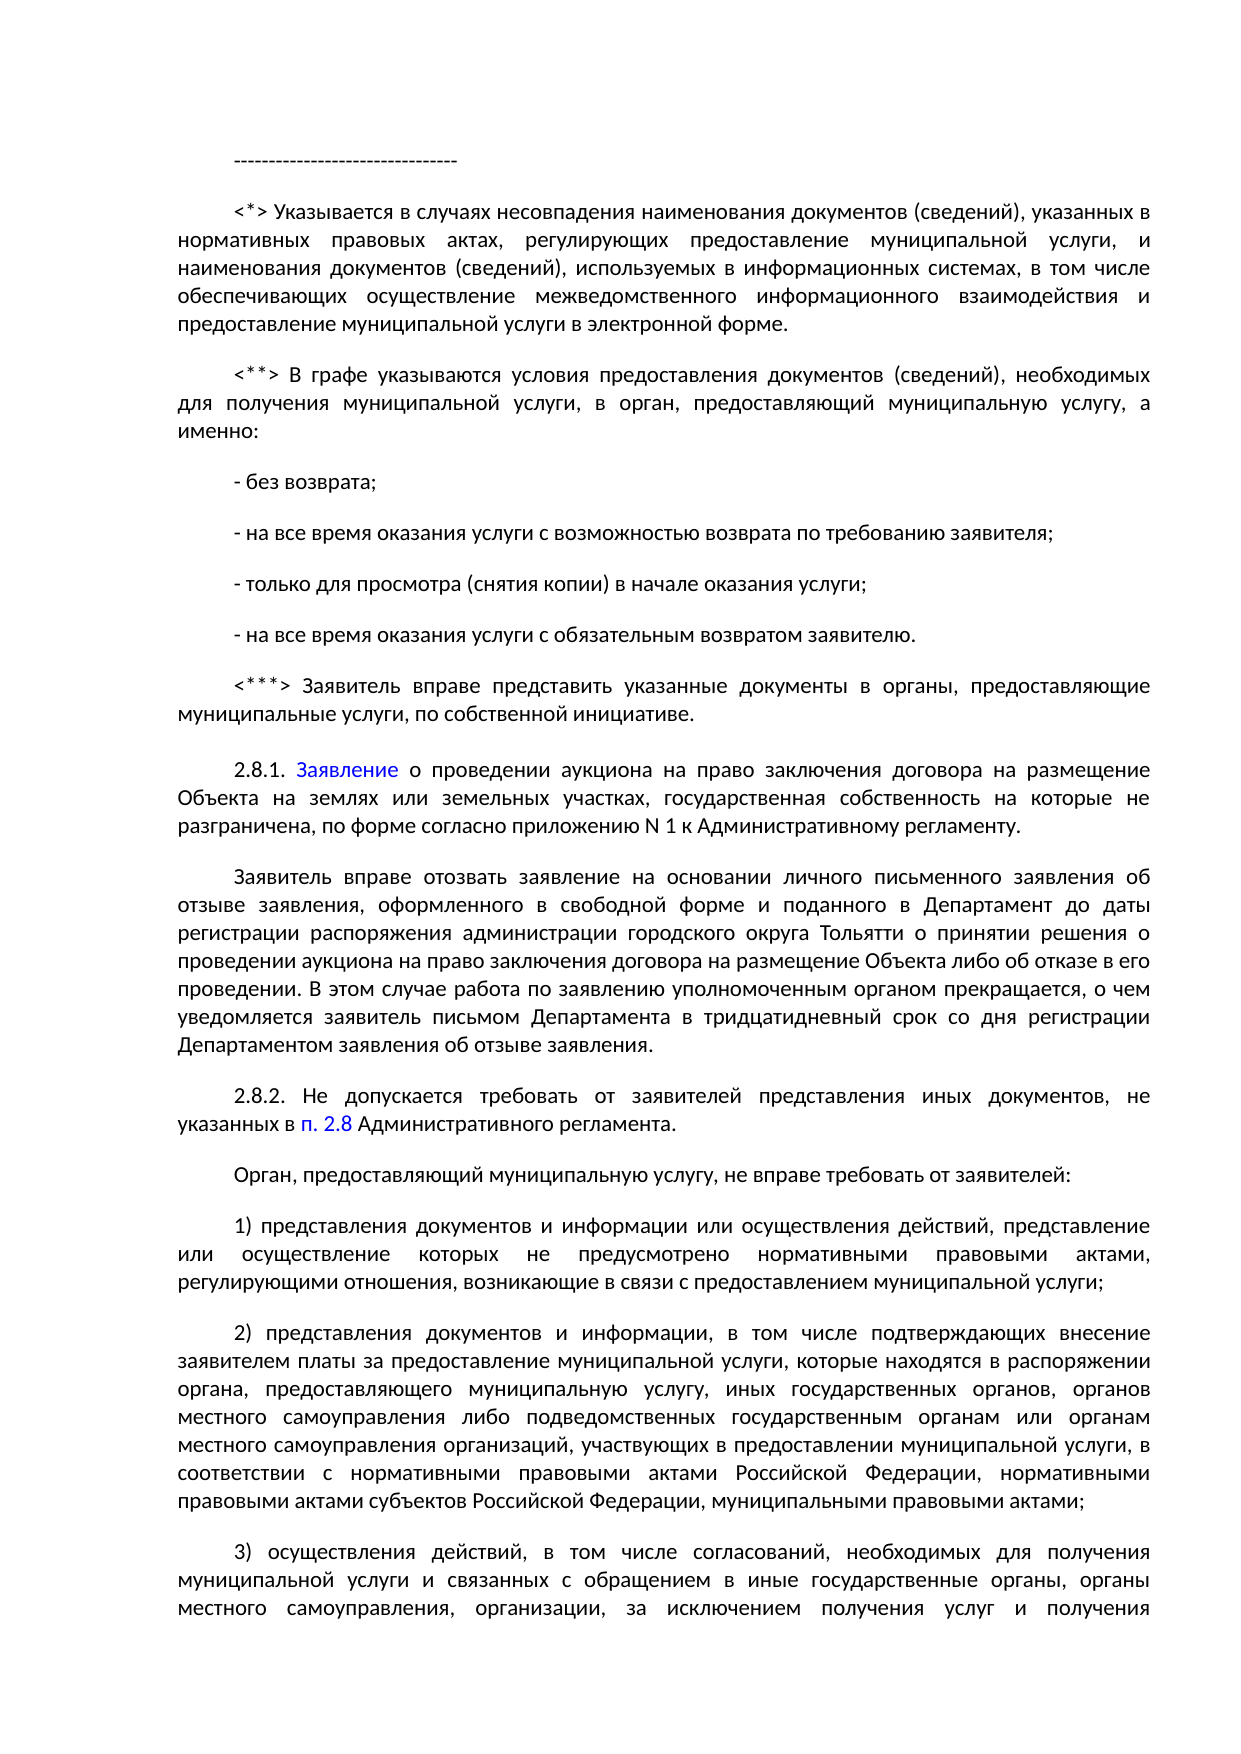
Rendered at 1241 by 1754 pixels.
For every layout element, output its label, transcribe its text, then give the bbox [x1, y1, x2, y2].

text -------------------------------- [177, 146, 1152, 174]
text - на все время оказания услуги с возможностью возврата по требованию заявителя; [177, 518, 1152, 546]
text 2) представления документов и информации, в том числе подтверждающих внесение заявителем платы за предоставление муниципальной услуги, которые находятся в распоряжении органа, предоставляющего муниципальную услугу, иных государственных органов, органов местного самоуправления либо подведомственных государственным органам или органам местного самоуправления организаций, участвующих в предоставлении муниципальной услуги, в соответствии с нормативными правовыми актами Российской Федерации, нормативными правовыми актами субъектов Российской Федерации, муниципальными правовыми актами; [177, 1318, 1152, 1514]
text <*> Указывается в случаях несовпадения наименования документов (сведений), указанных в нормативных правовых актах, регулирующих предоставление муниципальной услуги, и наименования документов (сведений), используемых в информационных системах, в том числе обеспечивающих осуществление межведомственного информационного взаимодействия и предоставление муниципальной услуги в электронной форме. [177, 197, 1152, 337]
text <***> Заявитель вправе представить указанные документы в органы, предоставляющие муниципальные услуги, по собственной инициативе. [177, 671, 1152, 727]
text Заявитель вправе отозвать заявление на основании личного письменного заявления об отзыве заявления, оформленного в свободной форме и поданного в Департамент до даты регистрации распоряжения администрации городского округа Тольятти о принятии решения о проведении аукциона на право заключения договора на размещение Объекта либо об отказе в его проведении. В этом случае работа по заявлению уполномоченным органом прекращается, о чем уведомляется заявитель письмом Департамента в тридцатидневный срок со дня регистрации Департаментом заявления об отзыве заявления. [177, 862, 1152, 1058]
text - только для просмотра (снятия копии) в начале оказания услуги; [177, 569, 1152, 597]
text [177, 1537, 1152, 1621]
text 2.8.1. Заявление о проведении аукциона на право заключения договора на размещение Объекта на землях или земельных участках, государственная собственность на которые не разграничена, по форме согласно приложению N 1 к Административному регламенту. [177, 755, 1152, 839]
text - на все время оказания услуги с обязательным возвратом заявителю. [177, 620, 1152, 648]
text 2.8.2. Не допускается требовать от заявителей представления иных документов, не указанных в п. 2.8 Административного регламента. [177, 1081, 1152, 1137]
text <**> В графе указываются условия предоставления документов (сведений), необходимых для получения муниципальной услуги, в орган, предоставляющий муниципальную услугу, а именно: [177, 360, 1152, 444]
text Орган, предоставляющий муниципальную услугу, не вправе требовать от заявителей: [177, 1160, 1152, 1188]
text - без возврата; [177, 467, 1152, 495]
text 1) представления документов и информации или осуществления действий, представление или осуществление которых не предусмотрено нормативными правовыми актами, регулирующими отношения, возникающие в связи с предоставлением муниципальной услуги; [177, 1211, 1152, 1295]
